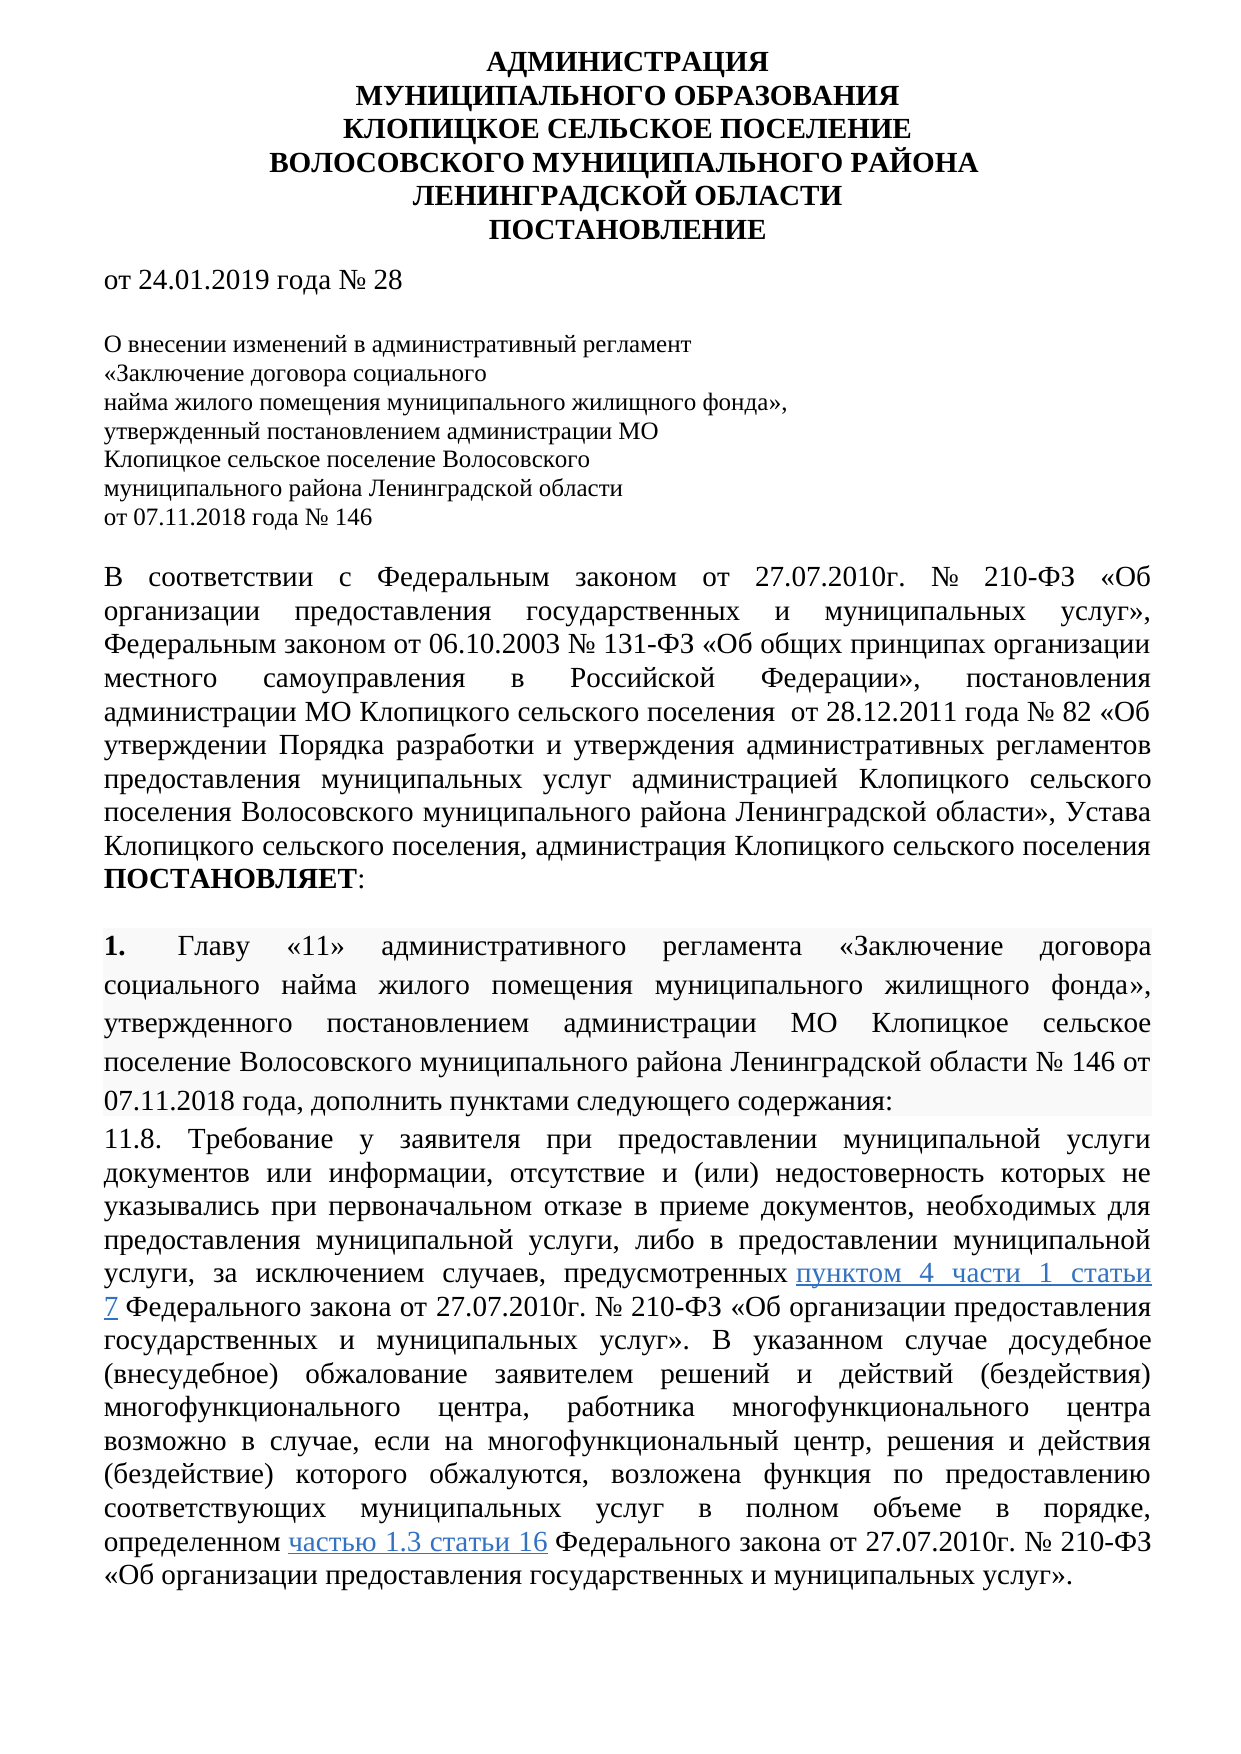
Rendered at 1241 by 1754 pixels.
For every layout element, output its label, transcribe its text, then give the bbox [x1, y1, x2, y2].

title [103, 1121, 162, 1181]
text Клопицкое сельское поселение Волосовского [103, 444, 1152, 473]
list Главу «11» административного регламента «Заключение договора социального найма жилого помещения муниципального жилищного фонда», утвержденного постановлением администрации МО Клопицкое сельское поселение Волосовского муниципального района Ленинградской области № 146 от 07.11.2018 года, дополнить пунктами следующего содержания: [103, 928, 1152, 1116]
text АДМИНИСТРАЦИЯ [103, 44, 1152, 78]
text ВОЛОСОВСКОГО МУНИЦИПАЛЬНОГО РАЙОНА ЛЕНИНГРАДСКОЙ ОБЛАСТИ [103, 145, 1152, 212]
text от 24.01.2019 года № 28 [103, 262, 1152, 296]
text КЛОПИЦКОЕ СЕЛЬСКОЕ ПОСЕЛЕНИЕ [103, 111, 1152, 145]
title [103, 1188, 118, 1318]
text найма жилого помещения муниципального жилищного фонда», [103, 387, 1152, 416]
text О внесении изменений в административный регламент [103, 329, 1152, 358]
text от 07.11.2018 года № 146 [103, 502, 1152, 531]
text В соответствии с Федеральным законом от 27.07.2010г. № 210-ФЗ «Об организации предоставления государственных и муниципальных услуг», Федеральным законом от 06.10.2003 № 131-ФЗ «Об общих принципах организации местного самоуправления в Российской Федерации», постановления администрации МО Клопицкого сельского поселения от 28.12.2011 года № 82 «Об утверждении Порядка разработки и утверждения административных регламентов предоставления муниципальных услуг администрацией Клопицкого сельского поселения Волосовского муниципального района Ленинградской области», Устава Клопицкого сельского поселения, администрация Клопицкого сельского поселения ПОСТАНОВЛЯЕТ: [103, 559, 1152, 895]
text «Заключение договора социального [103, 358, 1152, 387]
text ПОСТАНОВЛЕНИЕ [103, 212, 1152, 246]
text утвержденный постановлением администрации МО [103, 416, 1152, 444]
text МУНИЦИПАЛЬНОГО ОБРАЗОВАНИЯ [103, 78, 1152, 111]
text муниципального района Ленинградской области [103, 473, 1152, 502]
title 11.8. Требование у заявителя при предоставлении муниципальной услуги документов или информации, отсутствие и (или) недостоверность которых не указывались при первоначальном отказе в приеме документов, необходимых для предоставления муниципальной услуги, либо в предоставлении муниципальной услуги, за исключением случаев, предусмотренных пунктом 4 части 1 статьи 7 Федерального закона от 27.07.2010г. № 210-ФЗ «Об организации предоставления государственных и муниципальных услуг». В указанном случае досудебное (внесудебное) обжалование заявителем решений и действий (бездействия) многофункционального центра, работника многофункционального центра возможно в случае, если на многофункциональный центр, решения и действия (бездействие) которого обжалуются, возложена функция по предоставлению соответствующих муниципальных услуг в полном объеме в порядке, определенном частью 1.3 статьи 16 Федерального закона от 27.07.2010г. № 210-ФЗ «Об организации предоставления государственных и муниципальных услуг». [103, 1255, 1152, 1591]
